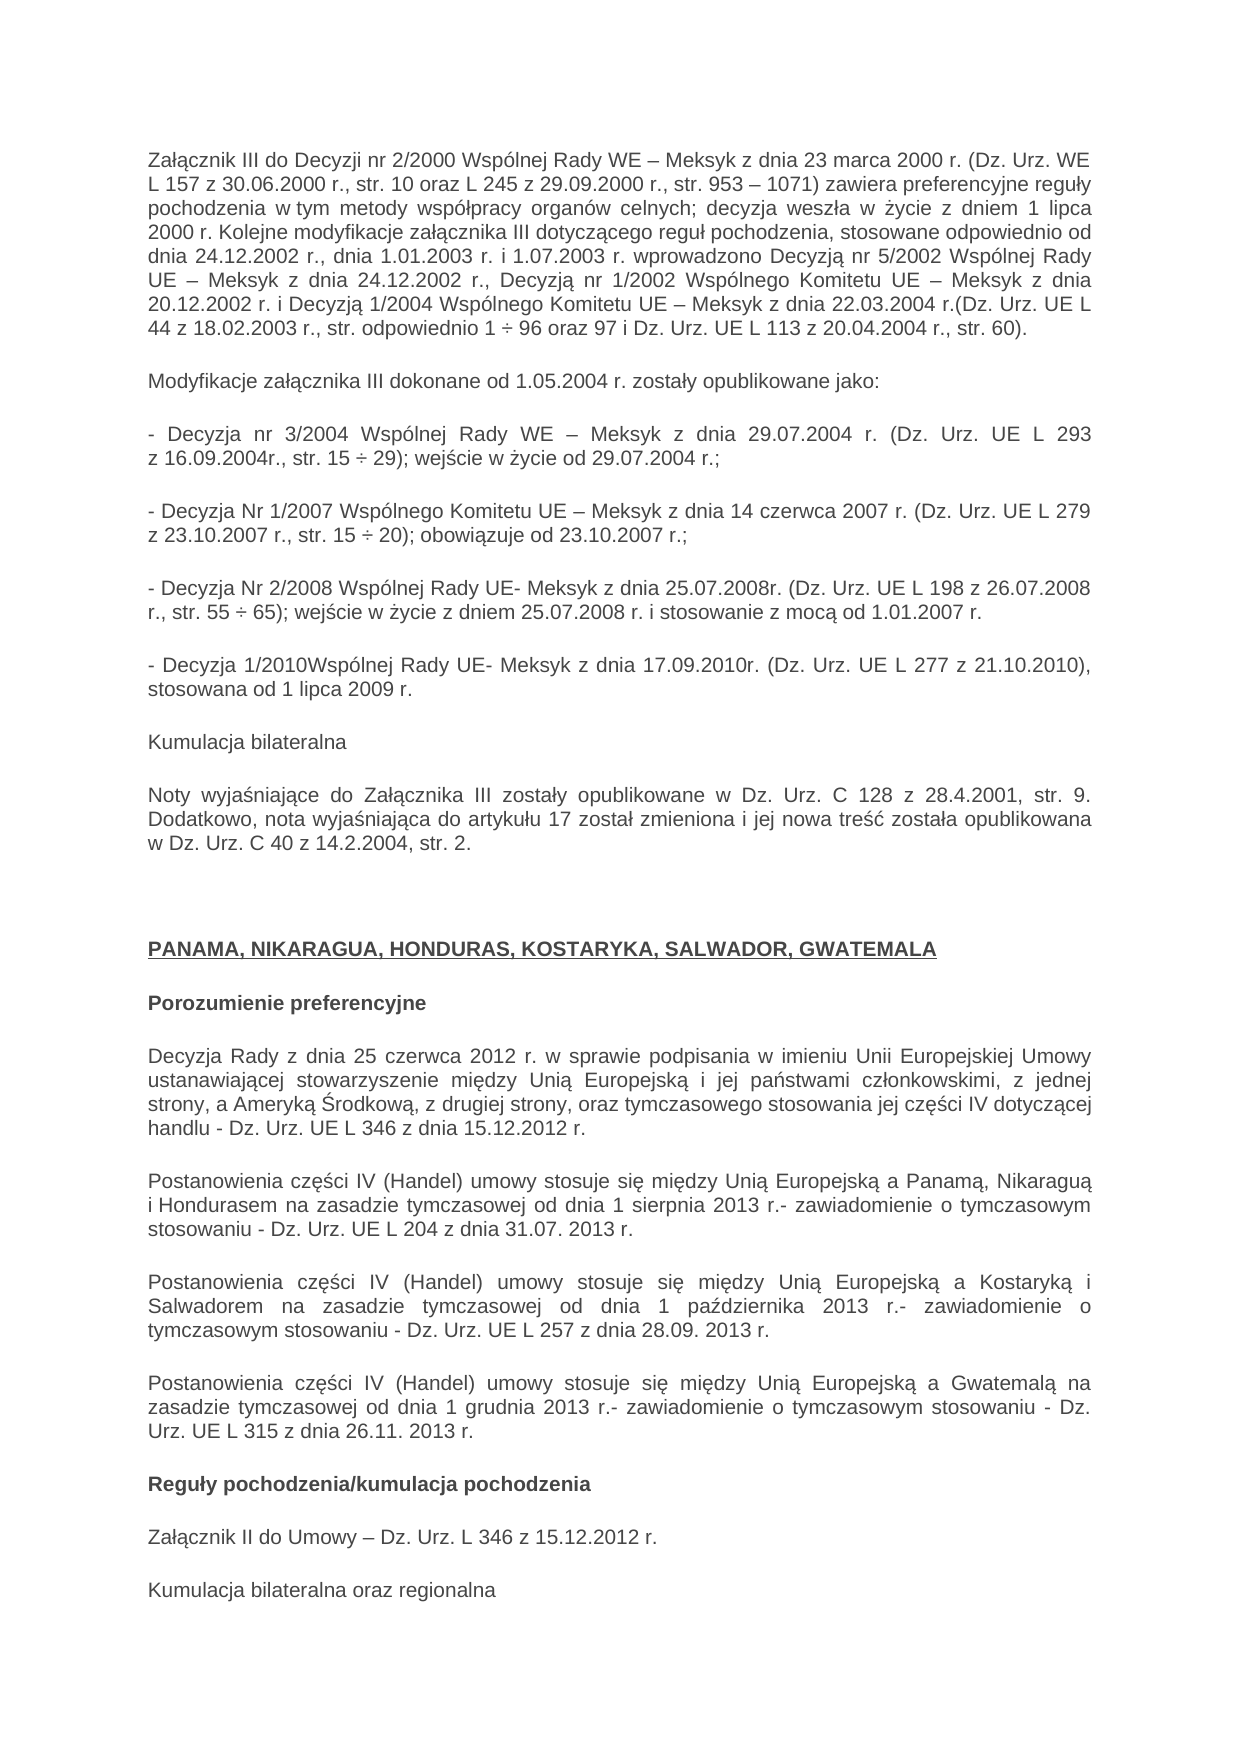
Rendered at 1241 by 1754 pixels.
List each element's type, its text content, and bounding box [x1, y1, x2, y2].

text - Decyzja Nr 2/2008 Wspólnej Rady UE- Meksyk z dnia 25.07.2008r. (Dz. Urz. UE L 198 z 26.07.2008 r., str. 55 ÷ 65); wejście w życie z dniem 25.07.2008 r. i stosowanie z mocą od 1.01.2007 r. [148, 576, 1093, 624]
text PANAMA, NIKARAGUA, HONDURAS, KOSTARYKA, SALWADOR, GWATEMALA [148, 937, 1093, 961]
text Postanowienia części IV (Handel) umowy stosuje się między Unią Europejską a Kostaryką i Salwadorem na zasadzie tymczasowej od dnia 1 października 2013 r.- zawiadomienie o tymczasowym stosowaniu - Dz. Urz. UE L 257 z dnia 28.09. 2013 r. [148, 1269, 1093, 1341]
text Załącznik II do Umowy – Dz. Urz. L 346 z 15.12.2012 r. [148, 1525, 1093, 1549]
text Modyfikacje załącznika III dokonane od 1.05.2004 r. zostały opublikowane jako: [148, 368, 1093, 392]
text - Decyzja Nr 1/2007 Wspólnego Komitetu UE – Meksyk z dnia 14 czerwca 2007 r. (Dz. Urz. UE L 279 z 23.10.2007 r., str. 15 ÷ 20); obowiązuje od 23.10.2007 r.; [148, 499, 1093, 547]
text Reguły pochodzenia/kumulacja pochodzenia [148, 1472, 1093, 1496]
text Postanowienia części IV (Handel) umowy stosuje się między Unią Europejską a Gwatemalą na zasadzie tymczasowej od dnia 1 grudnia 2013 r.- zawiadomienie o tymczasowym stosowaniu - Dz. Urz. UE L 315 z dnia 26.11. 2013 r. [148, 1371, 1093, 1442]
text - Decyzja 1/2010Wspólnej Rady UE- Meksyk z dnia 17.09.2010r. (Dz. Urz. UE L 277 z 21.10.2010), stosowana od 1 lipca 2009 r. [148, 653, 1093, 701]
text Kumulacja bilateralna [148, 730, 1093, 754]
text Załącznik III do Decyzji nr 2/2000 Wspólnej Rady WE – Meksyk z dnia 23 marca 2000 r. (Dz. Urz. WE L 157 z 30.06.2000 r., str. 10 oraz L 245 z 29.09.2000 r., str. 953 – 1071) zawiera preferencyjne reguły pochodzenia w tym metody współpracy organów celnych; decyzja weszła w życie z dniem 1 lipca 2000 r. Kolejne modyfikacje załącznika III dotyczącego reguł pochodzenia, stosowane odpowiednio od dnia 24.12.2002 r., dnia 1.01.2003 r. i 1.07.2003 r. wprowadzono Decyzją nr 5/2002 Wspólnej Rady UE – Meksyk z dnia 24.12.2002 r., Decyzją nr 1/2002 Wspólnego Komitetu UE – Meksyk z dnia 20.12.2002 r. i Decyzją 1/2004 Wspólnego Komitetu UE – Meksyk z dnia 22.03.2004 r.(Dz. Urz. UE L 44 z 18.02.2003 r., str. odpowiednio 1 ÷ 96 oraz 97 i Dz. Urz. UE L 113 z 20.04.2004 r., str. 60). [148, 148, 1093, 339]
text Porozumienie preferencyjne [148, 990, 1093, 1014]
text Kumulacja bilateralna oraz regionalna [148, 1578, 1093, 1602]
text Decyzja Rady z dnia 25 czerwca 2012 r. w sprawie podpisania w imieniu Unii Europejskiej Umowy ustanawiającej stowarzyszenie między Unią Europejską i jej państwami członkowskimi, z jednej strony, a Ameryką Środkową, z drugiej strony, oraz tymczasowego stosowania jej części IV dotyczącej handlu - Dz. Urz. UE L 346 z dnia 15.12.2012 r. [148, 1043, 1093, 1139]
text - Decyzja nr 3/2004 Wspólnej Rady WE – Meksyk z dnia 29.07.2004 r. (Dz. Urz. UE L 293 z 16.09.2004r., str. 15 ÷ 29); wejście w życie od 29.07.2004 r.; [148, 422, 1093, 469]
text Noty wyjaśniające do Załącznika III zostały opublikowane w Dz. Urz. C 128 z 28.4.2001, str. 9. Dodatkowo, nota wyjaśniająca do artykułu 17 został zmieniona i jej nowa treść została opublikowana w Dz. Urz. C 40 z 14.2.2004, str. 2. [148, 783, 1093, 855]
text Postanowienia części IV (Handel) umowy stosuje się między Unią Europejską a Panamą, Nikaraguą i Hondurasem na zasadzie tymczasowej od dnia 1 sierpnia 2013 r.- zawiadomienie o tymczasowym stosowaniu - Dz. Urz. UE L 204 z dnia 31.07. 2013 r. [148, 1168, 1093, 1240]
